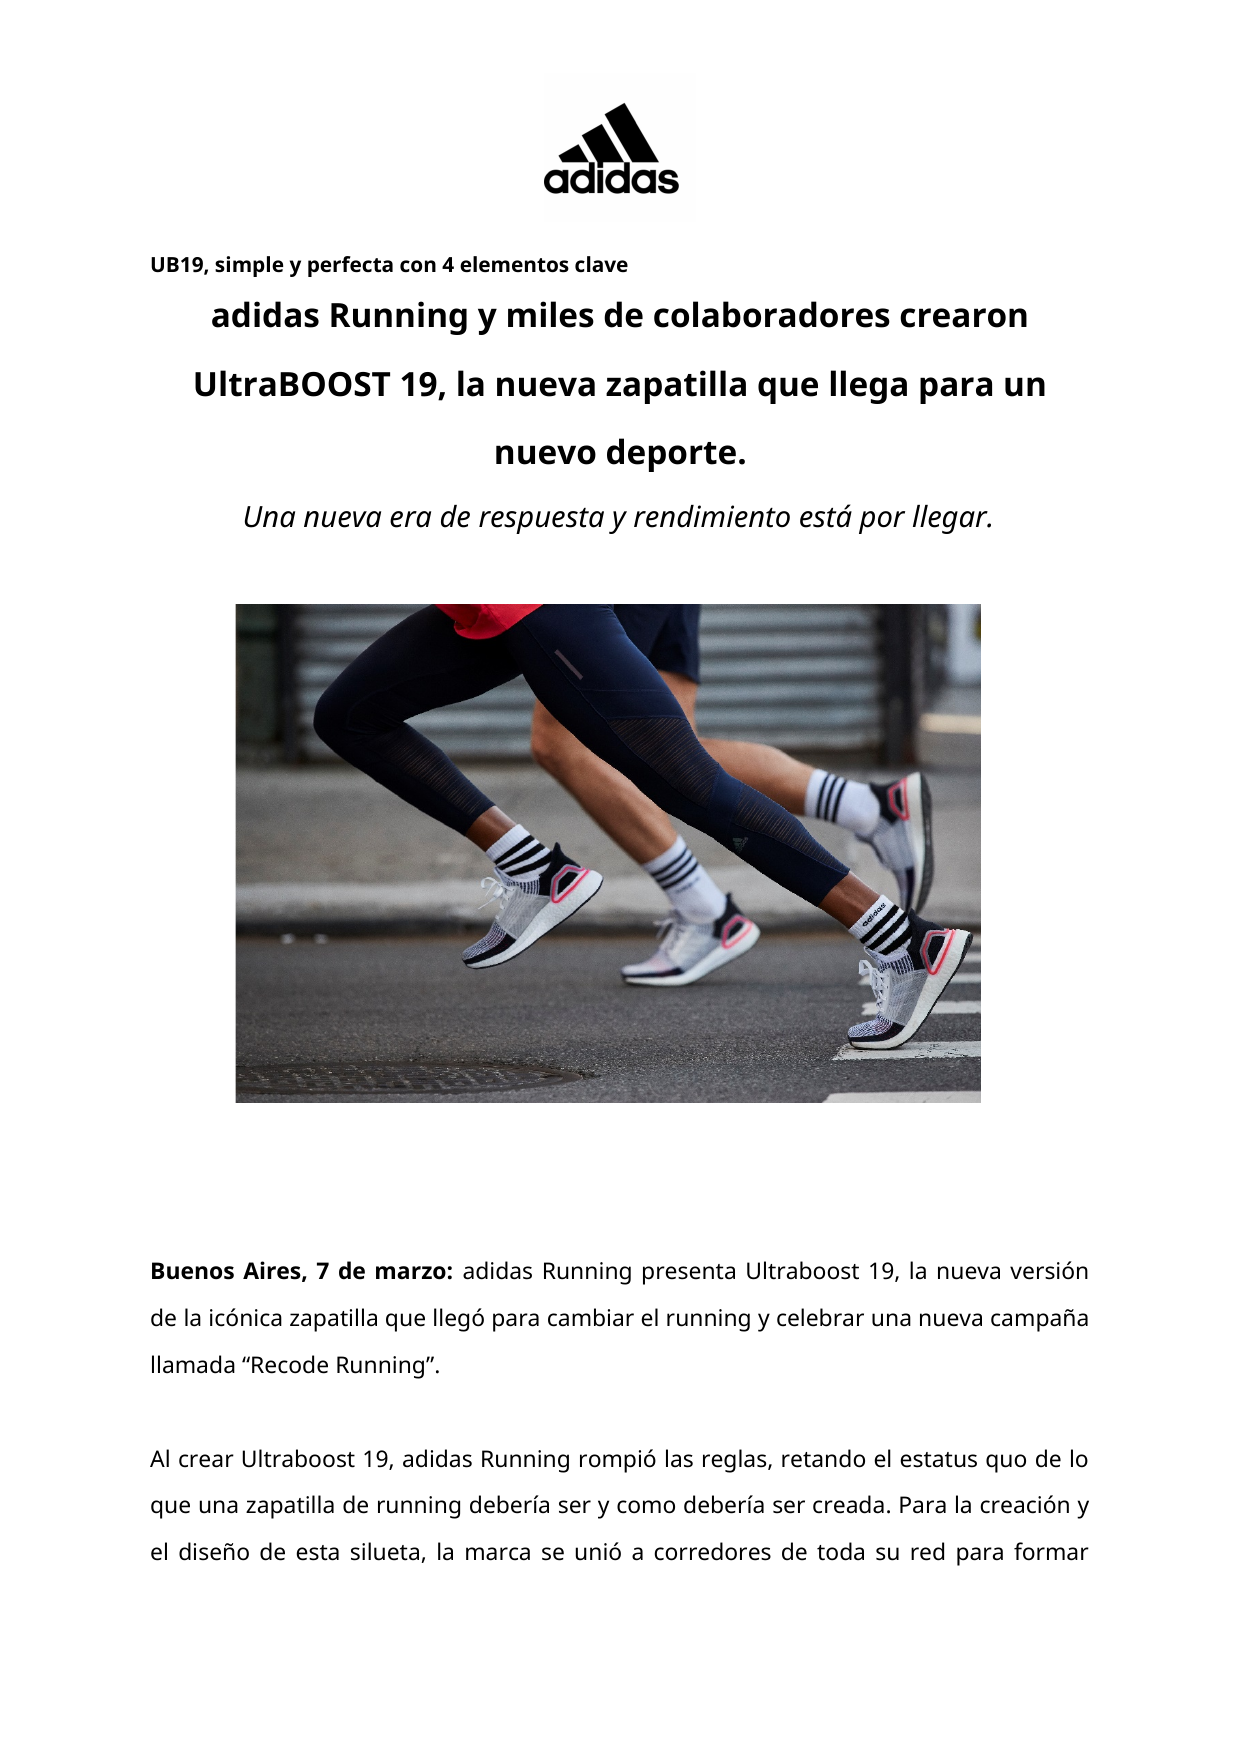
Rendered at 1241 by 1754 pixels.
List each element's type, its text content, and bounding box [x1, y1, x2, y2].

text Buenos Aires, 7 de marzo: adidas Running presenta Ultraboost 19, la nueva versión de la icónica zapatilla que llegó para cambiar el running y celebrar una nueva campaña llamada “Recode Running”. [150, 1255, 1090, 1380]
text UB19, simple y perfecta con 4 elementos clave [150, 250, 1090, 278]
text Una nueva era de respuesta y rendimiento está por llegar. [150, 497, 1090, 536]
picture [234, 604, 980, 1102]
picture [543, 73, 697, 222]
text adidas Running y miles de colaboradores crearon UltraBOOST 19, la nueva zapatilla que llega para un nuevo deporte. [150, 292, 1090, 474]
